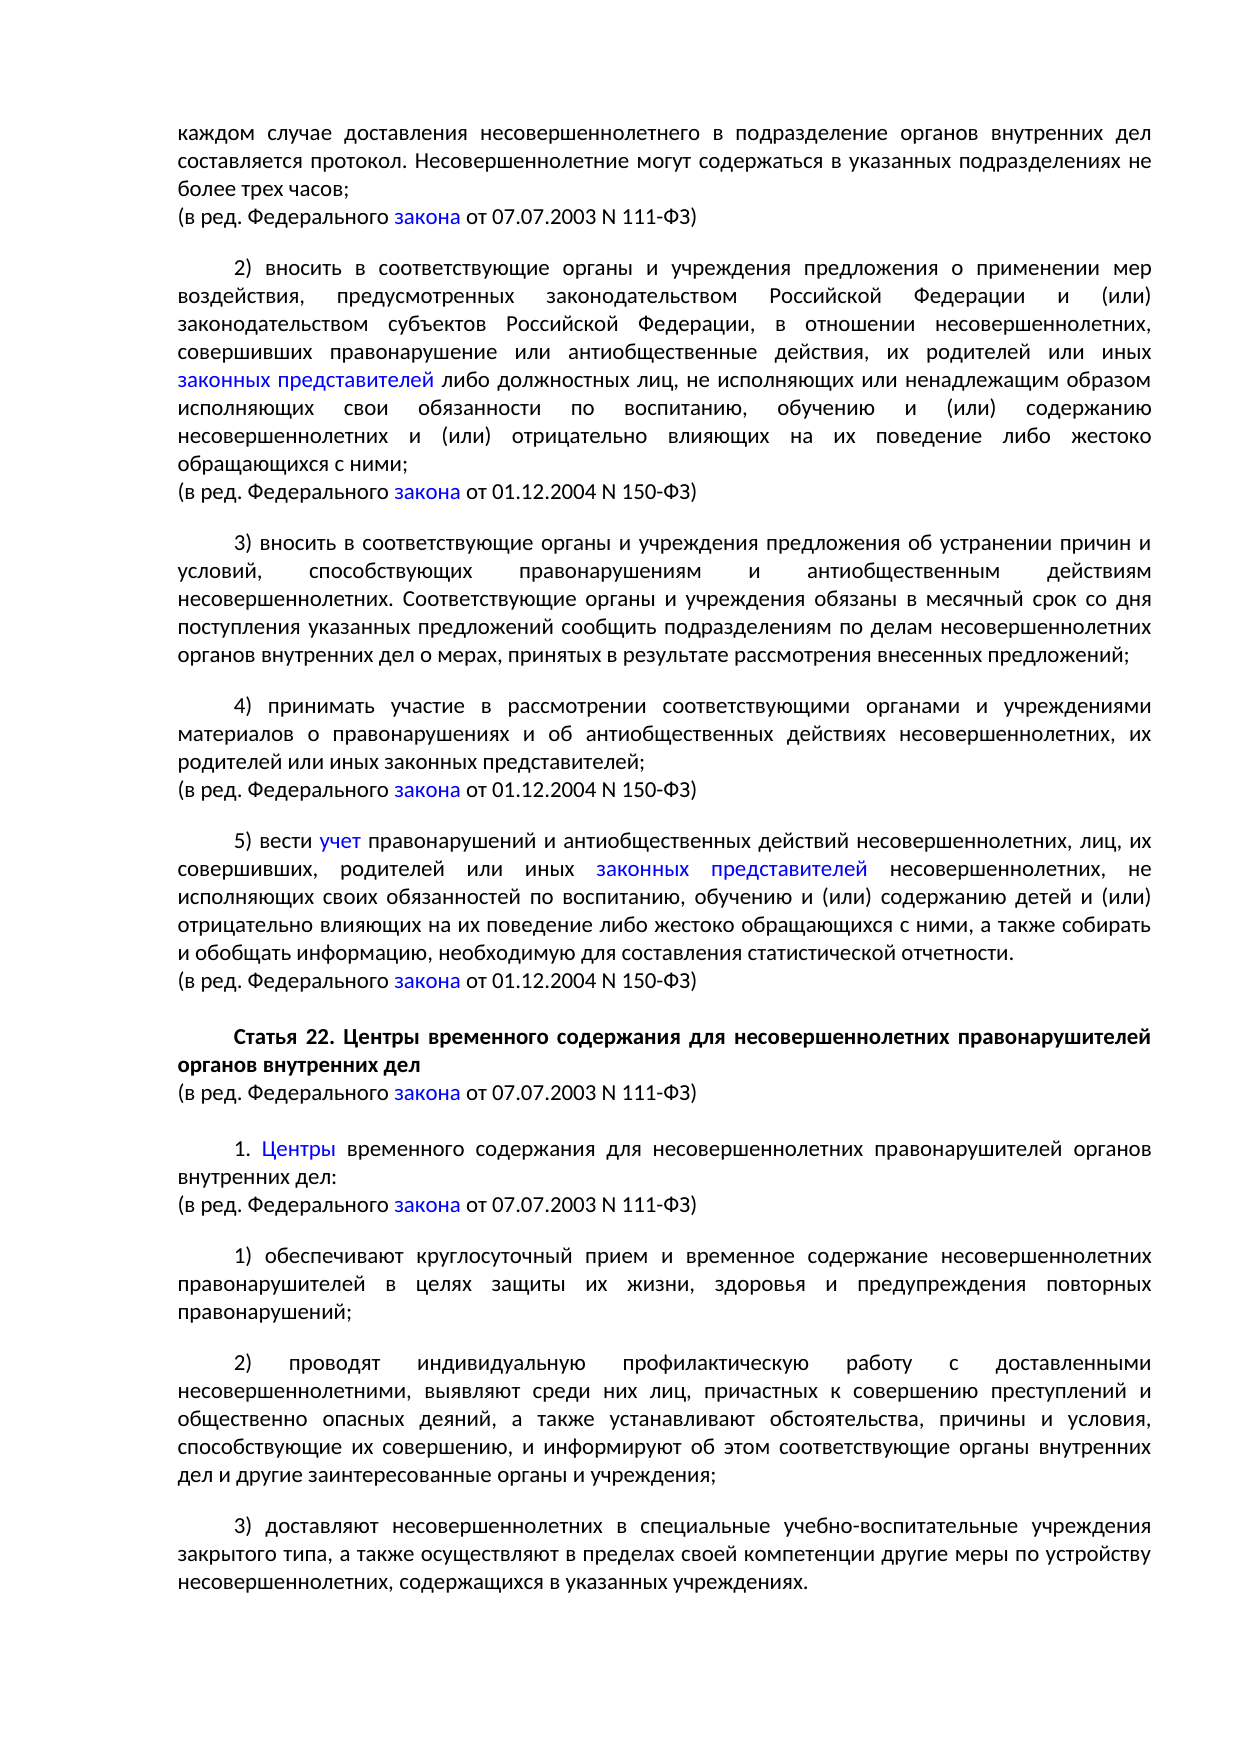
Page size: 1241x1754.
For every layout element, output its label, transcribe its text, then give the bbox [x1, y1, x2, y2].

text (в ред. Федерального закона от 01.12.2004 N 150-ФЗ) [177, 477, 1152, 505]
title Статья 22. Центры временного содержания для несовершеннолетних правонарушителей органов внутренних дел [177, 1022, 1152, 1078]
text 1. Центры временного содержания для несовершеннолетних правонарушителей органов внутренних дел: [177, 1134, 1152, 1191]
text 1) обеспечивают круглосуточный прием и временное содержание несовершеннолетних правонарушителей в целях защиты их жизни, здоровья и предупреждения повторных правонарушений; [177, 1241, 1152, 1326]
text (в ред. Федерального закона от 01.12.2004 N 150-ФЗ) [177, 966, 1152, 994]
text 3) вносить в соответствующие органы и учреждения предложения об устранении причин и условий, способствующих правонарушениям и антиобщественным действиям несовершеннолетних. Соответствующие органы и учреждения обязаны в месячный срок со дня поступления указанных предложений сообщить подразделениям по делам несовершеннолетних органов внутренних дел о мерах, принятых в результате рассмотрения внесенных предложений; [177, 528, 1152, 668]
text 2) проводят индивидуальную профилактическую работу с доставленными несовершеннолетними, выявляют среди них лиц, причастных к совершению преступлений и общественно опасных деяний, а также устанавливают обстоятельства, причины и условия, способствующие их совершению, и информируют об этом соответствующие органы внутренних дел и другие заинтересованные органы и учреждения; [177, 1348, 1152, 1488]
text (в ред. Федерального закона от 01.12.2004 N 150-ФЗ) [177, 775, 1152, 803]
text (в ред. Федерального закона от 07.07.2003 N 111-ФЗ) [177, 1078, 1152, 1106]
text 3) доставляют несовершеннолетних в специальные учебно-воспитательные учреждения закрытого типа, а также осуществляют в пределах своей компетенции другие меры по устройству несовершеннолетних, содержащихся в указанных учреждениях. [177, 1511, 1152, 1596]
text 5) вести учет правонарушений и антиобщественных действий несовершеннолетних, лиц, их совершивших, родителей или иных законных представителей несовершеннолетних, не исполняющих своих обязанностей по воспитанию, обучению и (или) содержанию детей и (или) отрицательно влияющих на их поведение либо жестоко обращающихся с ними, а также собирать и обобщать информацию, необходимую для составления статистической отчетности. [177, 826, 1152, 966]
text 2) вносить в соответствующие органы и учреждения предложения о применении мер воздействия, предусмотренных законодательством Российской Федерации и (или) законодательством субъектов Российской Федерации, в отношении несовершеннолетних, совершивших правонарушение или антиобщественные действия, их родителей или иных законных представителей либо должностных лиц, не исполняющих или ненадлежащим образом исполняющих свои обязанности по воспитанию, обучению и (или) содержанию несовершеннолетних и (или) отрицательно влияющих на их поведение либо жестоко обращающихся с ними; [177, 253, 1152, 477]
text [177, 118, 1152, 202]
text 4) принимать участие в рассмотрении соответствующими органами и учреждениями материалов о правонарушениях и об антиобщественных действиях несовершеннолетних, их родителей или иных законных представителей; [177, 691, 1152, 775]
text (в ред. Федерального закона от 07.07.2003 N 111-ФЗ) [177, 1191, 1152, 1218]
text (в ред. Федерального закона от 07.07.2003 N 111-ФЗ) [177, 202, 1152, 230]
